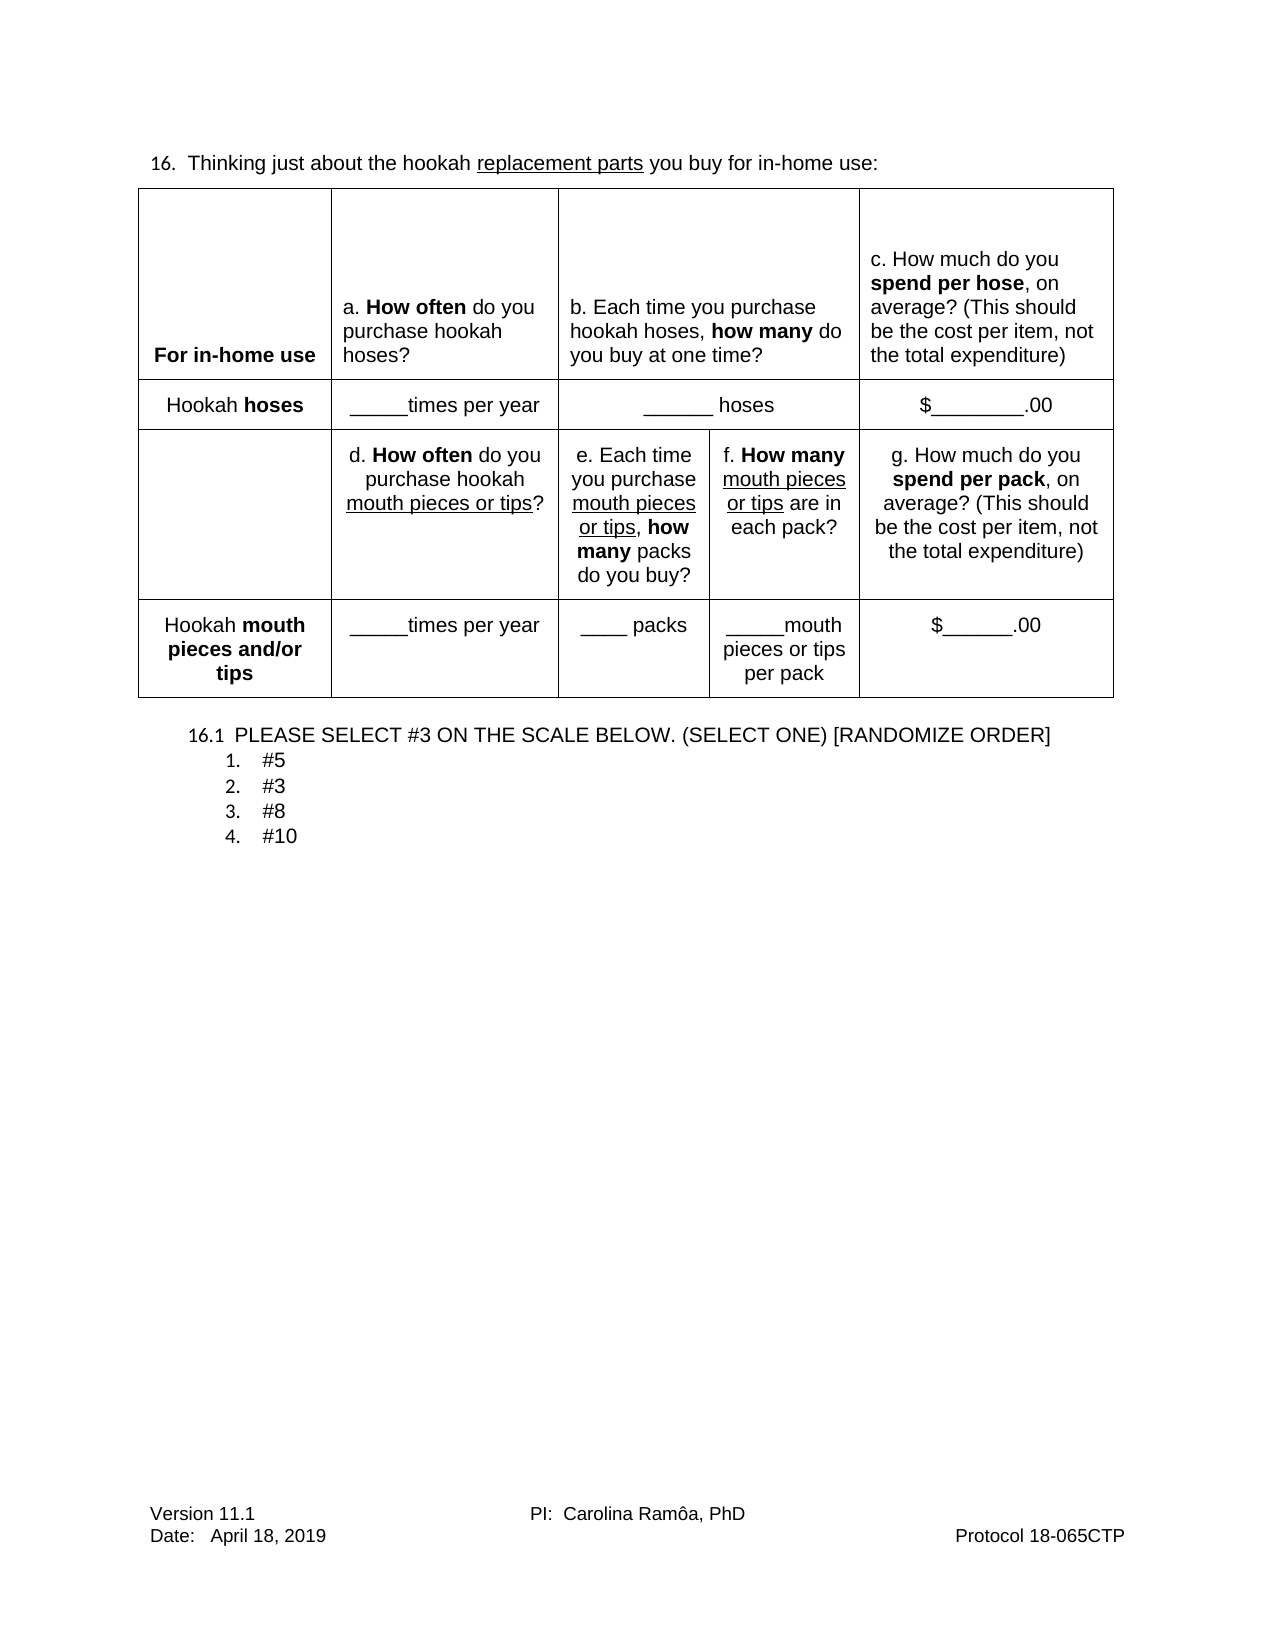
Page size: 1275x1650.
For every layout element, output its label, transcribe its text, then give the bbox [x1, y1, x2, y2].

table_header For in-home use [139, 189, 331, 379]
table_cell d. How often do you purchase hookah mouth pieces or tips? [332, 430, 558, 599]
table_cell _____times per year [332, 380, 558, 429]
table_cell g. How much do you spend per pack, on average? (This should be the cost per item, not the total expenditure) [860, 430, 1113, 599]
table_header b. Each time you purchase hookah hoses, how many do you buy at one time? [559, 189, 859, 379]
table_header c. How much do you spend per hose, on average? (This should be the cost per item, not the total expenditure) [860, 189, 1113, 379]
table_cell f. How many mouth pieces or tips are in each pack? [710, 430, 859, 599]
table_cell _____mouth pieces or tips per pack [710, 600, 859, 697]
list #10 [225, 824, 1125, 849]
table_cell Hookah hoses [139, 380, 331, 429]
table_cell ____ packs [559, 600, 709, 697]
list #5 [225, 747, 1125, 773]
table_cell $________.00 [860, 380, 1113, 429]
table_cell e. Each time you purchase mouth pieces or tips, how many packs do you buy? [559, 430, 709, 599]
list #8 [225, 798, 1125, 824]
table_cell _____times per year [332, 600, 558, 697]
table_header a. How often do you purchase hookah hoses? [332, 189, 558, 379]
table_cell Hookah mouth pieces and/or tips [139, 600, 331, 697]
table_cell [139, 430, 331, 599]
list #3 [225, 773, 1125, 798]
table_cell $______.00 [860, 600, 1113, 697]
list Thinking just about the hookah replacement parts you buy for in-home use: [150, 150, 1125, 175]
table_cell ______ hoses [559, 380, 859, 429]
list PLEASE SELECT #3 ON THE SCALE BELOW. (SELECT ONE) [RANDOMIZE ORDER] [187, 722, 1125, 747]
